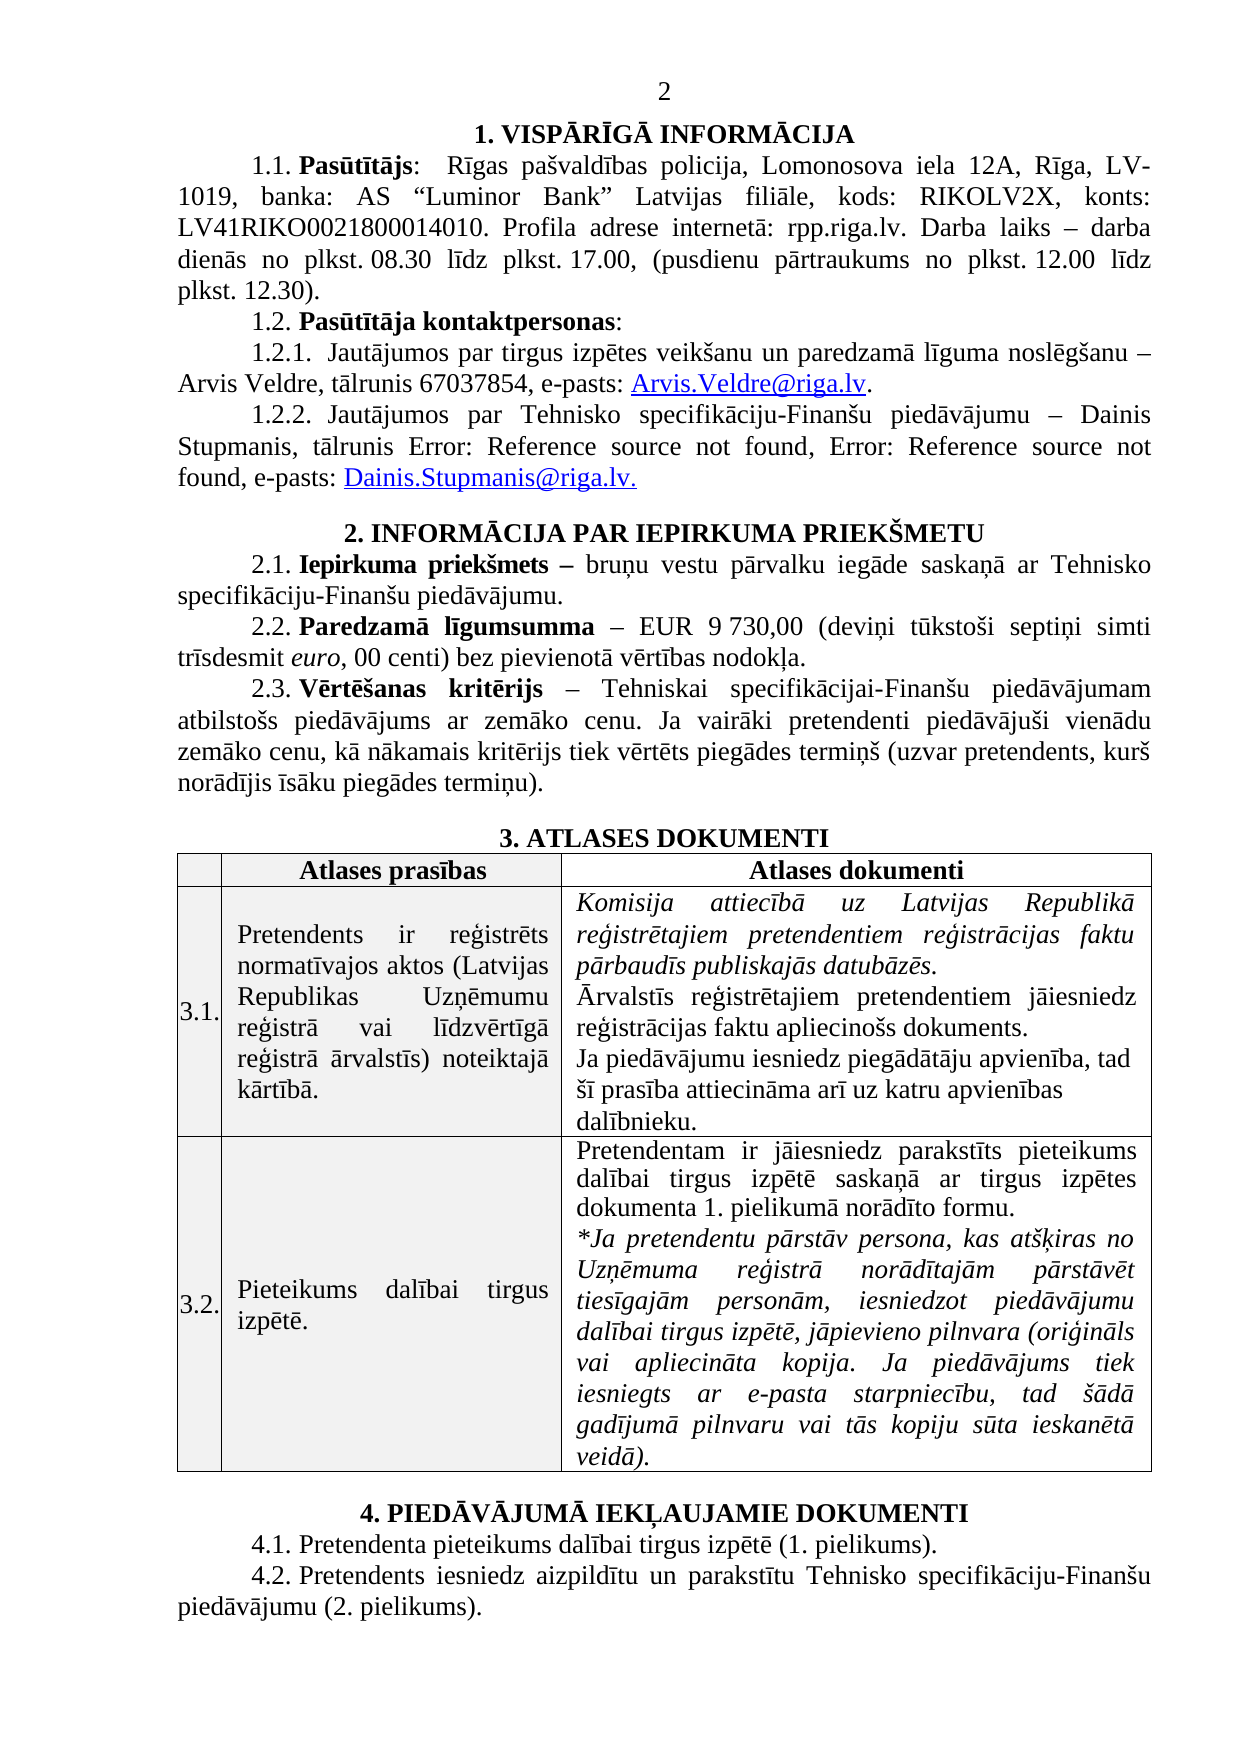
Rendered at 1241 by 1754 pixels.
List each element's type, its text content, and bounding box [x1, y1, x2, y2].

table_cell Pieteikums dalībai tirgus izpētē. [222, 1137, 561, 1471]
list Iepirkuma priekšmets – bruņu vestu pārvalku iegāde saskaņā ar Tehnisko specifikāciju-Finanšu piedāvājumu. [177, 548, 1152, 610]
table_header [178, 854, 221, 886]
table_cell 3.1. [178, 887, 221, 1136]
list Jautājumos par tirgus izpētes veikšanu un paredzamā līguma noslēgšanu – Arvis Veldre, tālrunis 67037854, e-pasts: Arvis.Veldre@riga.lv. [177, 336, 1152, 398]
list Paredzamā līgumsumma – EUR 9 730,00 (deviņi tūkstoši septiņi simti trīsdesmit euro, 00 centi) bez pievienotā vērtības nodokļa. [177, 610, 1152, 673]
list Pasūtītāja kontaktpersonas: [177, 305, 1152, 336]
table_cell Pretendentam ir jāiesniedz parakstīts pieteikums dalībai tirgus izpētē saskaņā ar tirgus izpētes dokumenta 1. pielikumā norādīto formu. *Ja pretendentu pārstāv persona, kas atšķiras no Uzņēmuma reģistrā norādītajām pārstāvēt tiesīgajām personām, iesniedzot piedāvājumu dalībai tirgus izpētē, jāpievieno pilnvara (oriģināls vai apliecināta kopija. Ja piedāvājums tiek iesniegts ar e-pasta starpniecību, tad šādā gadījumā pilnvaru vai tās kopiju sūta ieskanētā veidā). [562, 1137, 1151, 1471]
table_header Atlases prasības [222, 854, 561, 886]
subtitle INFORMĀCIJA PAR IEPIRKUMA PRIEKŠMETU [177, 517, 1152, 548]
subtitle VISPĀRĪGĀ INFORMĀCIJA [177, 118, 1152, 149]
table_cell Pretendents ir reģistrēts normatīvajos aktos (Latvijas Republikas Uzņēmumu reģistrā vai līdzvērtīgā reģistrā ārvalstīs) noteiktajā kārtībā. [222, 887, 561, 1136]
list Pasūtītājs: Rīgas pašvaldības policija, Lomonosova iela 12A, Rīga, LV-1019, banka: AS “Luminor Bank” Latvijas filiāle, kods: RIKOLV2X, konts: LV41RIKO0021800014010. Profila adrese internetā: rpp.riga.lv. Darba laiks – darba dienās no plkst. 08.30 līdz plkst. 17.00, (pusdienu pārtraukums no plkst. 12.00 līdz plkst. 12.30). [177, 149, 1152, 305]
list Pretendents iesniedz aizpildītu un parakstītu Tehnisko specifikāciju-Finanšu piedāvājumu (2. pielikums). [177, 1559, 1152, 1622]
table_cell 3.2. [178, 1137, 221, 1471]
subtitle PIEDĀVĀJUMĀ IEKĻAUJAMIE DOKUMENTI [177, 1497, 1152, 1528]
list Pretendenta pieteikums dalībai tirgus izpētē (1. pielikums). [177, 1528, 1152, 1559]
list Vērtēšanas kritērijs – Tehniskai specifikācijai-Finanšu piedāvājumam atbilstošs piedāvājums ar zemāko cenu. Ja vairāki pretendenti piedāvājuši vienādu zemāko cenu, kā nākamais kritērijs tiek vērtēts piegādes termiņš (uzvar pretendents, kurš norādījis īsāku piegādes termiņu). [177, 673, 1152, 797]
table_header Atlases dokumenti [562, 854, 1151, 886]
subtitle ATLASES DOKUMENTI [177, 822, 1152, 853]
table_cell Komisija attiecībā uz Latvijas Republikā reģistrētajiem pretendentiem reģistrācijas faktu pārbaudīs publiskajās datubāzēs. Ārvalstīs reģistrētajiem pretendentiem jāiesniedz reģistrācijas faktu apliecinošs dokuments. Ja piedāvājumu iesniedz piegādātāju apvienība, tad šī prasība attiecināma arī uz katru apvienības dalībnieku. [562, 887, 1151, 1136]
